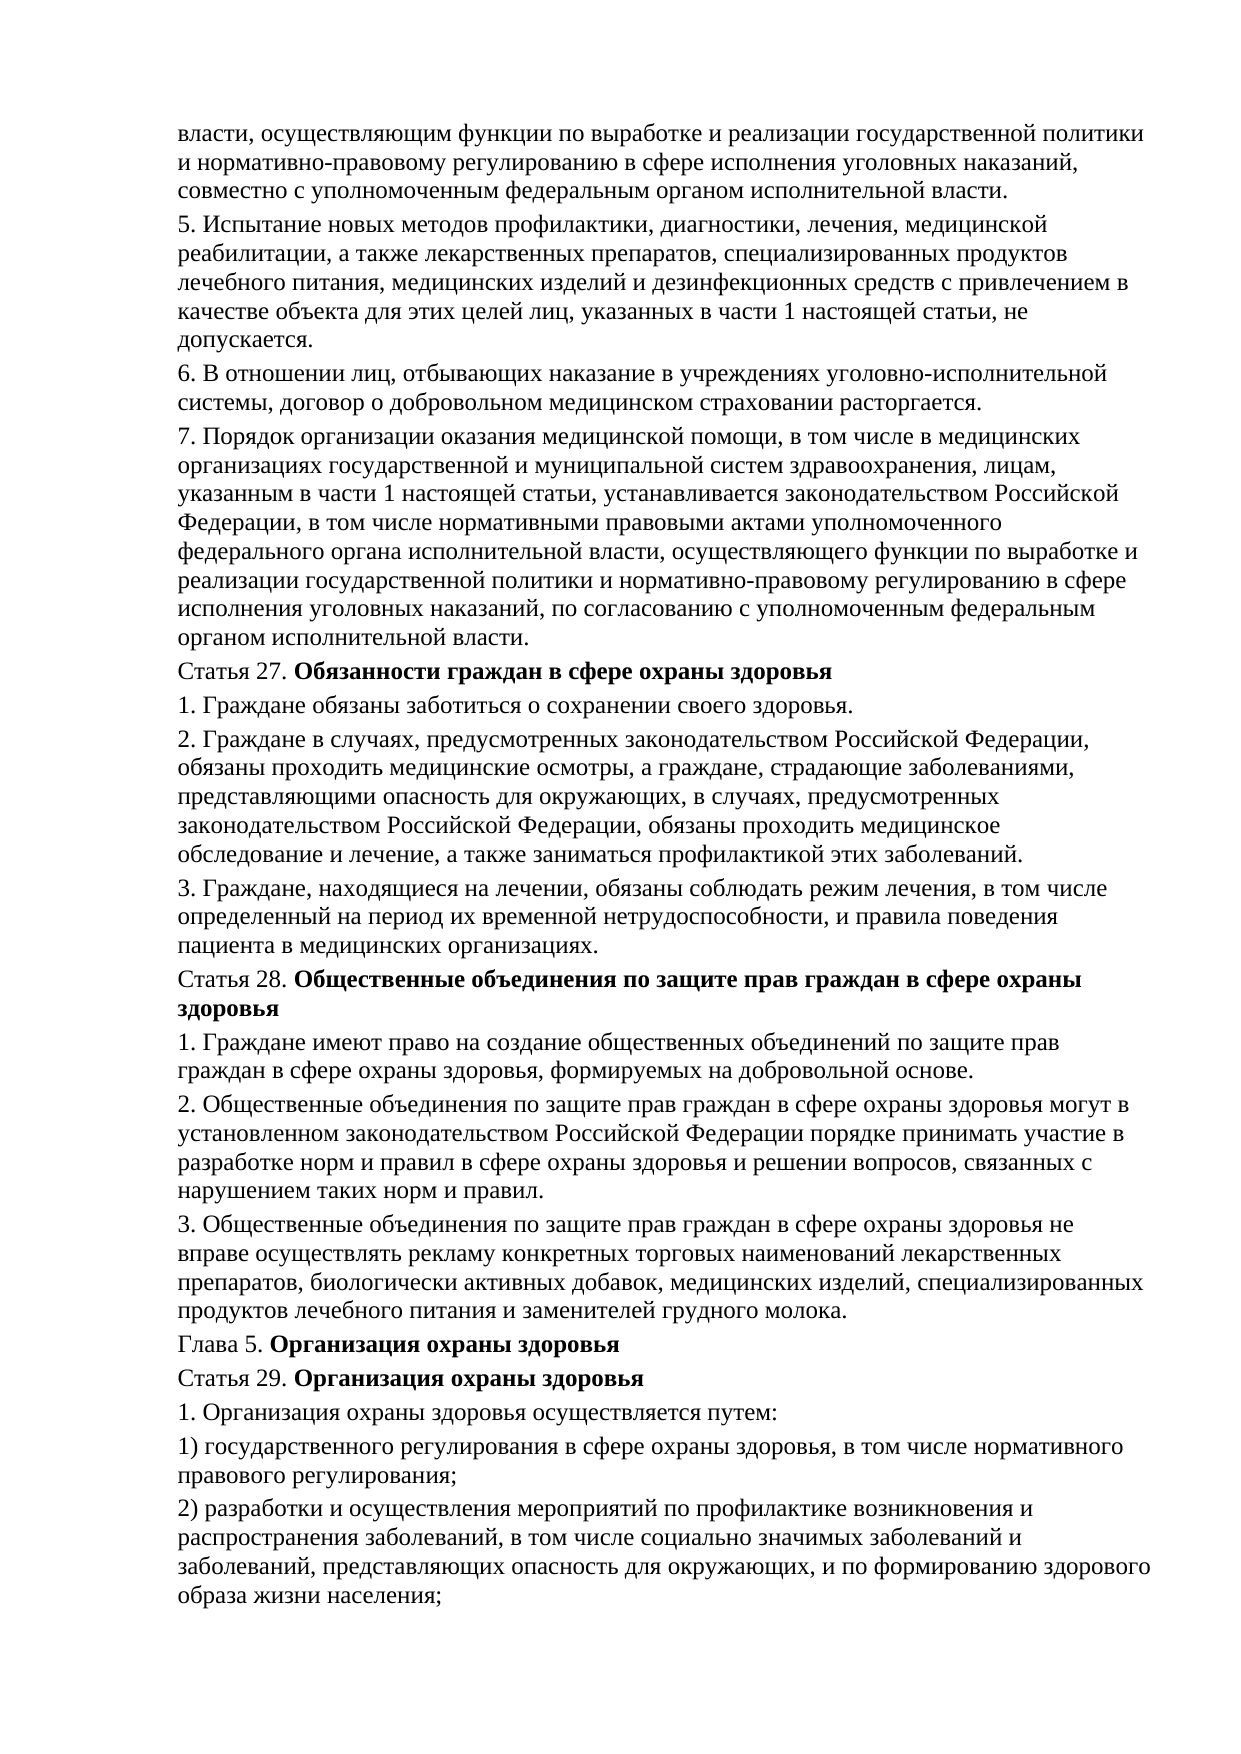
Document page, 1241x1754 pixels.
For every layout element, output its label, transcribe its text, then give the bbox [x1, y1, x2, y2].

text 2. Общественные объединения по защите прав граждан в сфере охраны здоровья могут в установленном законодательством Российской Федерации порядке принимать участие в разработке норм и правил в сфере охраны здоровья и решении вопросов, связанных с нарушением таких норм и правил. [177, 1089, 1152, 1204]
text Глава 5. Организация охраны здоровья [177, 1329, 1152, 1358]
text Статья 28. Общественные объединения по защите прав граждан в сфере охраны здоровья [177, 964, 1152, 1021]
text 3. Общественные объединения по защите прав граждан в сфере охраны здоровья не вправе осуществлять рекламу конкретных торговых наименований лекарственных препаратов, биологически активных добавок, медицинских изделий, специализированных продуктов лечебного питания и заменителей грудного молока. [177, 1209, 1152, 1324]
text 1) государственного регулирования в сфере охраны здоровья, в том числе нормативного правового регулирования; [177, 1431, 1152, 1488]
text 5. Испытание новых методов профилактики, диагностики, лечения, медицинской реабилитации, а также лекарственных препаратов, специализированных продуктов лечебного питания, медицинских изделий и дезинфекционных средств с привлечением в качестве объекта для этих целей лиц, указанных в части 1 настоящей статьи, не допускается. [177, 209, 1152, 353]
text 7. Порядок организации оказания медицинской помощи, в том числе в медицинских организациях государственной и муниципальной систем здравоохранения, лицам, указанным в части 1 настоящей статьи, устанавливается законодательством Российской Федерации, в том числе нормативными правовыми актами уполномоченного федерального органа исполнительной власти, осуществляющего функции по выработке и реализации государственной политики и нормативно-правовому регулированию в сфере исполнения уголовных наказаний, по согласованию с уполномоченным федеральным органом исполнительной власти. [177, 421, 1152, 651]
text 3. Граждане, находящиеся на лечении, обязаны соблюдать режим лечения, в том числе определенный на период их временной нетрудоспособности, и правила поведения пациента в медицинских организациях. [177, 873, 1152, 959]
text 2. Граждане в случаях, предусмотренных законодательством Российской Федерации, обязаны проходить медицинские осмотры, а граждане, страдающие заболеваниями, представляющими опасность для окружающих, в случаях, предусмотренных законодательством Российской Федерации, обязаны проходить медицинское обследование и лечение, а также заниматься профилактикой этих заболеваний. [177, 724, 1152, 867]
text 1. Граждане обязаны заботиться о сохранении своего здоровья. [177, 690, 1152, 719]
text 6. В отношении лиц, отбывающих наказание в учреждениях уголовно-исполнительной системы, договор о добровольном медицинском страховании расторгается. [177, 358, 1152, 416]
text 1. Организация охраны здоровья осуществляется путем: [177, 1397, 1152, 1426]
text Статья 29. Организация охраны здоровья [177, 1363, 1152, 1392]
text 1. Граждане имеют право на создание общественных объединений по защите прав граждан в сфере охраны здоровья, формируемых на добровольной основе. [177, 1027, 1152, 1084]
text Статья 27. Обязанности граждан в сфере охраны здоровья [177, 656, 1152, 685]
text 2) разработки и осуществления мероприятий по профилактике возникновения и распространения заболеваний, в том числе социально значимых заболеваний и заболеваний, представляющих опасность для окружающих, и по формированию здорового образа жизни населения; [177, 1493, 1152, 1608]
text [177, 118, 1152, 204]
